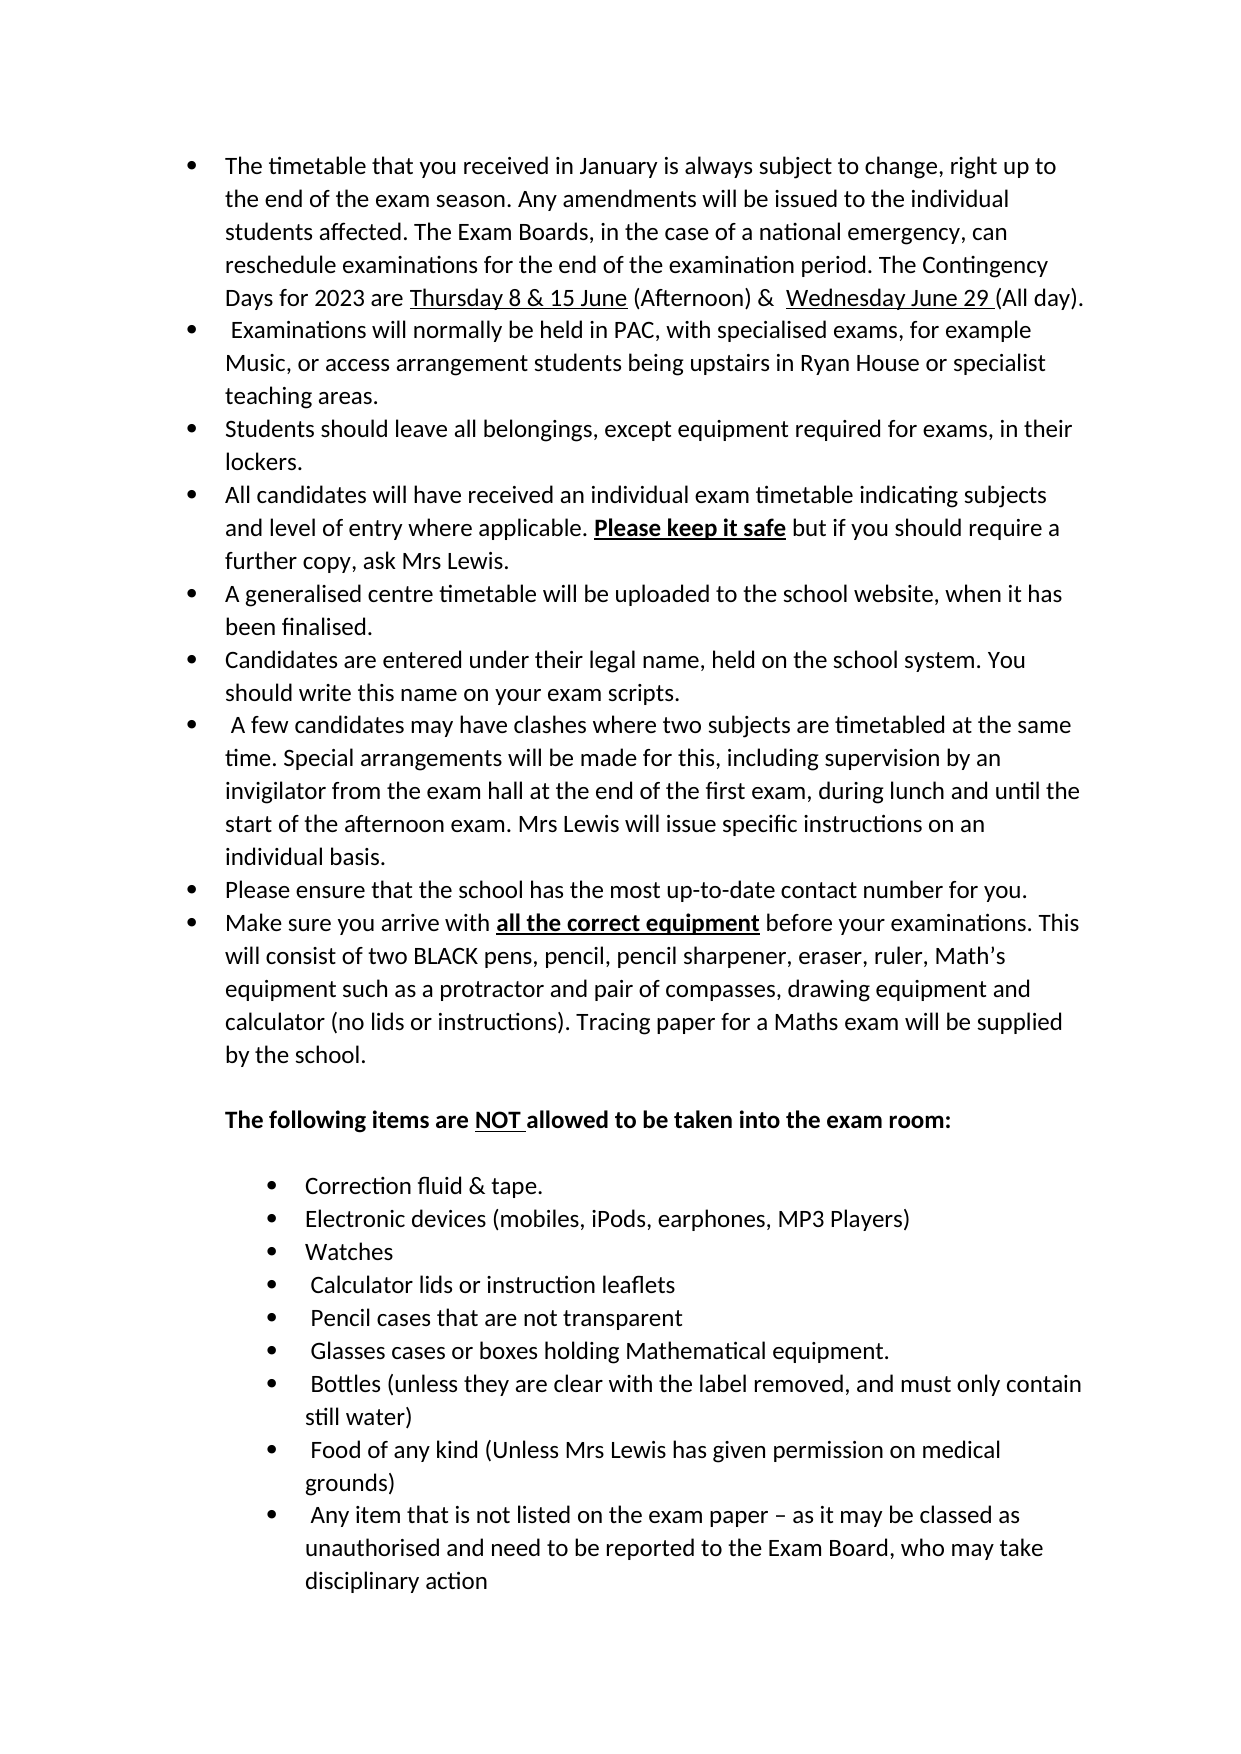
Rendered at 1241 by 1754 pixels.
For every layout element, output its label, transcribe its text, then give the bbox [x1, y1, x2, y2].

list Any item that is not listed on the exam paper – as it may be classed as unauthorised and need to be reported to the Exam Board, who may take disciplinary action [267, 1499, 1090, 1596]
list All candidates will have received an individual exam timetable indicating subjects and level of entry where applicable. Please keep it safe but if you should require a further copy, ask Mrs Lewis. [187, 479, 1090, 576]
list Make sure you arrive with all the correct equipment before your examinations. This will consist of two BLACK pens, pencil, pencil sharpener, eraser, ruler, Math’s equipment such as a protractor and pair of compasses, drawing equipment and calculator (no lids or instructions). Tracing paper for a Maths exam will be supplied by the school. [187, 907, 1090, 1069]
list A generalised centre timetable will be uploaded to the school website, when it has been finalised. [187, 578, 1090, 641]
list A few candidates may have clashes where two subjects are timetabled at the same time. Special arrangements will be made for this, including supervision by an invigilator from the exam hall at the end of the first exam, during lunch and until the start of the afternoon exam. Mrs Lewis will issue specific instructions on an individual basis. [187, 709, 1090, 872]
list Electronic devices (mobiles, iPods, earphones, MP3 Players) [267, 1203, 1090, 1234]
list Correction fluid & tape. [267, 1170, 1090, 1201]
list Glasses cases or boxes holding Mathematical equipment. [267, 1335, 1090, 1366]
list Calculator lids or instruction leaflets [267, 1269, 1090, 1300]
list The following items are NOT allowed to be taken into the exam room: [225, 1104, 1090, 1135]
list Pencil cases that are not transparent [267, 1302, 1090, 1333]
list Please ensure that the school has the most up-to-date contact number for you. [187, 874, 1090, 905]
list Watches [267, 1236, 1090, 1267]
list Examinations will normally be held in PAC, with specialised exams, for example Music, or access arrangement students being upstairs in Ryan House or specialist teaching areas. [187, 314, 1090, 411]
list Bottles (unless they are clear with the label removed, and must only contain still water) [267, 1368, 1090, 1431]
list Food of any kind (Unless Mrs Lewis has given permission on medical grounds) [267, 1434, 1090, 1497]
list Students should leave all belongings, except equipment required for exams, in their lockers. [187, 413, 1090, 477]
list The timetable that you received in January is always subject to change, right up to the end of the exam season. Any amendments will be issued to the individual students affected. The Exam Boards, in the case of a national emergency, can reschedule examinations for the end of the examination period. The Contingency Days for 2023 are Thursday 8 & 15 June (Afternoon) & Wednesday June 29 (All day). [187, 150, 1090, 312]
list Candidates are entered under their legal name, held on the school system. You should write this name on your exam scripts. [187, 644, 1090, 707]
